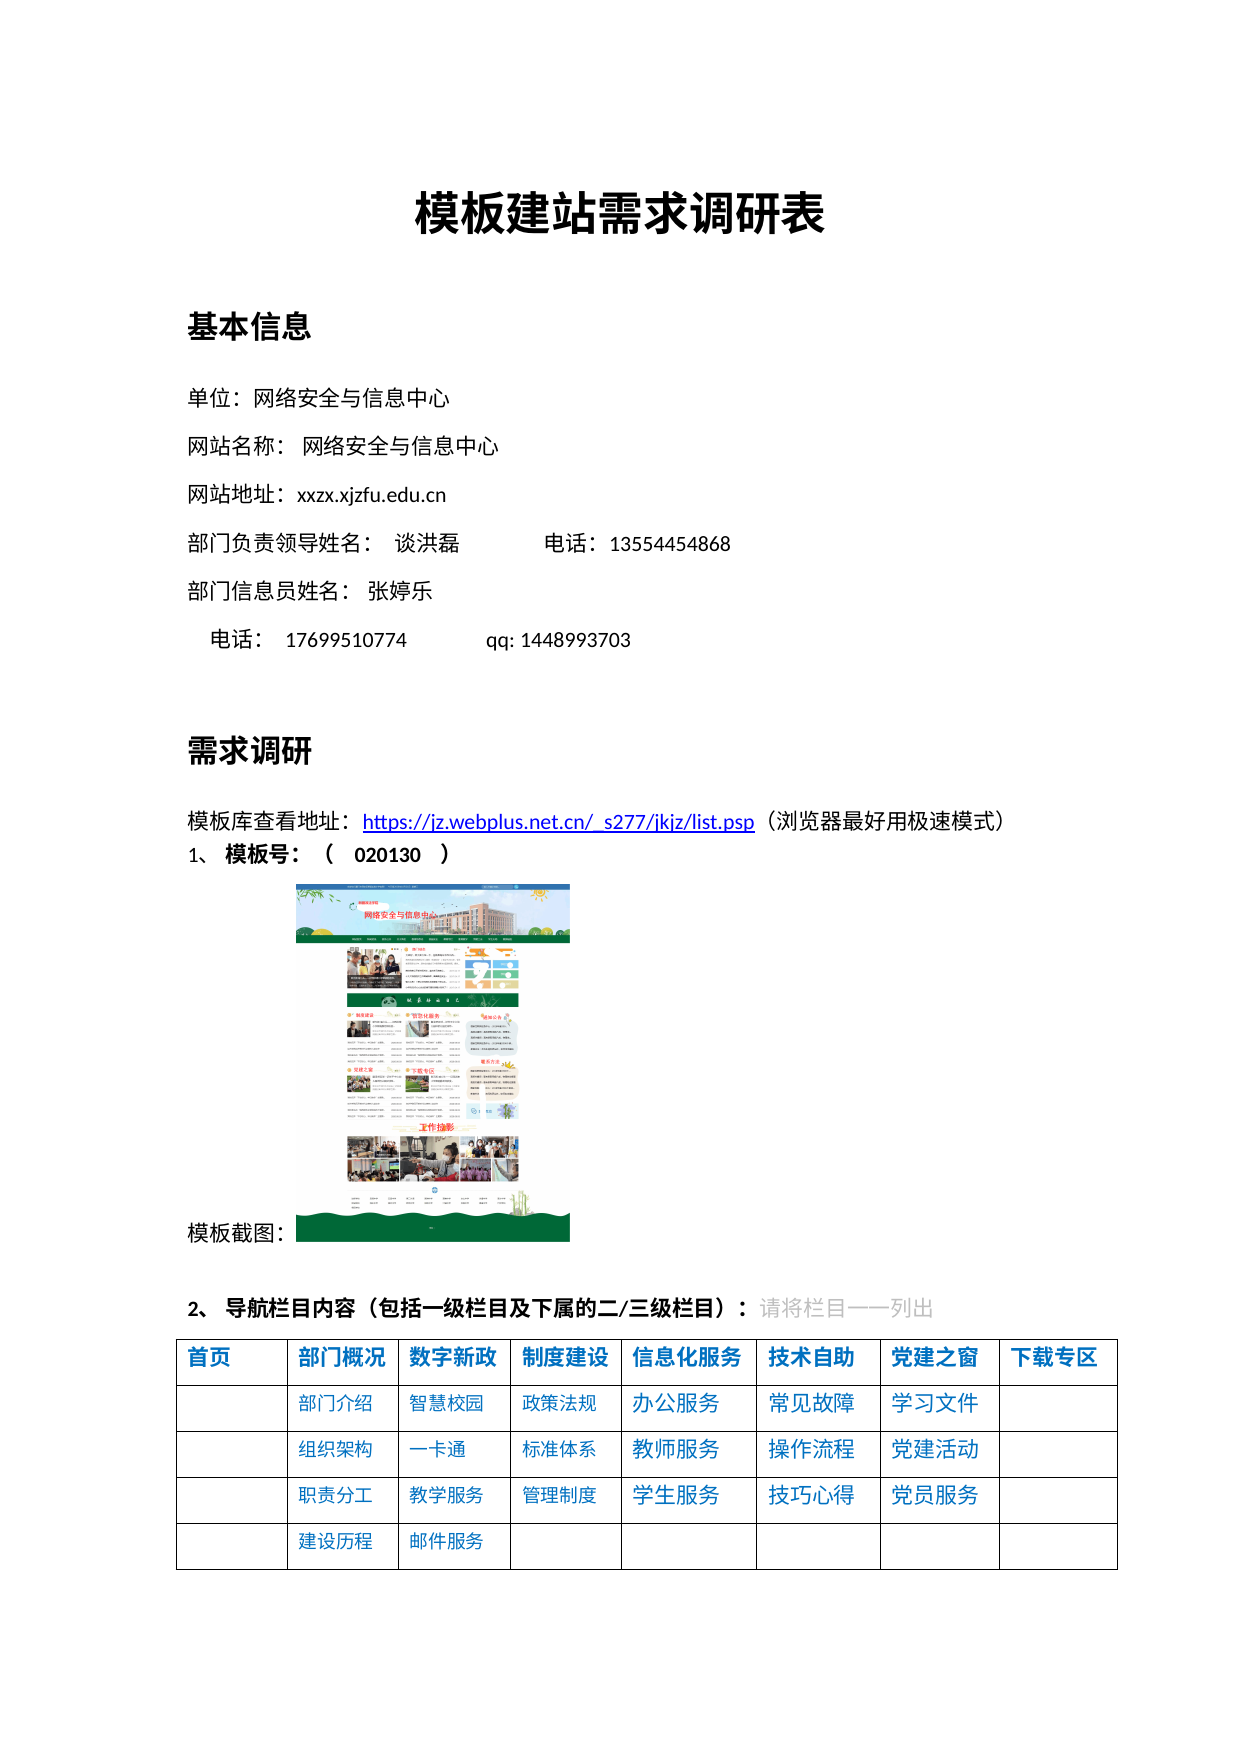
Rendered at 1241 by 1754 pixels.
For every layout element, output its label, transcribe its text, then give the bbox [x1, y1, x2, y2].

table_cell [177, 1432, 287, 1477]
text 部门负责领导姓名： 谈洪磊 电话：13554454868 [187, 525, 1053, 558]
text 基本信息 [187, 293, 1053, 358]
table_cell [1000, 1432, 1117, 1477]
text 电话： 17699510774 qq: 1448993703 [187, 622, 1053, 654]
list 模板号：（ 020130 ） [187, 836, 1053, 869]
table_cell [622, 1524, 756, 1569]
table_cell 智慧校园 [399, 1386, 510, 1431]
table_cell 党建活动 [881, 1432, 999, 1477]
table_header 制度建设 [511, 1340, 621, 1385]
table_cell [177, 1524, 287, 1569]
table_header 数字新政 [399, 1340, 510, 1385]
table_cell [177, 1478, 287, 1523]
table_cell [881, 1524, 999, 1569]
table_header 信息化服务 [622, 1340, 756, 1385]
table_cell 学生服务 [622, 1478, 756, 1523]
table_cell 部门介绍 [288, 1386, 398, 1431]
text 网站地址：xxzx.xjzfu.edu.cn [187, 477, 1053, 509]
text 模板建站需求调研表 [187, 162, 1053, 259]
text 单位：网络安全与信息中心 [187, 380, 1053, 413]
text 模板库查看地址：https://jz.webplus.net.cn/_s277/jkjz/list.psp（浏览器最好用极速模式） [187, 804, 1053, 836]
table_cell 学习文件 [881, 1386, 999, 1431]
table_cell 办公服务 [622, 1386, 756, 1431]
table_cell [1000, 1524, 1117, 1569]
table_cell 标准体系 [511, 1432, 621, 1477]
table_cell 政策法规 [511, 1386, 621, 1431]
table_cell 组织架构 [288, 1432, 398, 1477]
table_cell 技巧心得 [757, 1478, 880, 1523]
table_cell 建设历程 [288, 1524, 398, 1569]
text 部门信息员姓名： 张婷乐 [187, 573, 1053, 606]
table_cell [1000, 1478, 1117, 1523]
table_cell 常见故障 [757, 1386, 880, 1431]
table_cell [757, 1524, 880, 1569]
text 需求调研 [187, 716, 1053, 781]
table_cell 教师服务 [622, 1432, 756, 1477]
table_cell 邮件服务 [399, 1524, 510, 1569]
table_header 党建之窗 [881, 1340, 999, 1385]
text 网站名称： 网络安全与信息中心 [187, 428, 1053, 461]
table_cell 一卡通 [399, 1432, 510, 1477]
list 导航栏目内容（包括一级栏目及下属的二/三级栏目）：请将栏目一一列出 [187, 1290, 1053, 1323]
table_cell [177, 1386, 287, 1431]
table_cell 管理制度 [511, 1478, 621, 1523]
table_cell 操作流程 [757, 1432, 880, 1477]
table_cell [1000, 1386, 1117, 1431]
table_header 首页 [177, 1340, 287, 1385]
table_cell 党员服务 [881, 1478, 999, 1523]
table_cell [511, 1524, 621, 1569]
table_header 部门概况 [288, 1340, 398, 1385]
table_header 技术自助 [757, 1340, 880, 1385]
picture [296, 884, 570, 1242]
table_cell 教学服务 [399, 1478, 510, 1523]
table_header 下载专区 [1000, 1340, 1117, 1385]
table_cell 职责分工 [288, 1478, 398, 1523]
